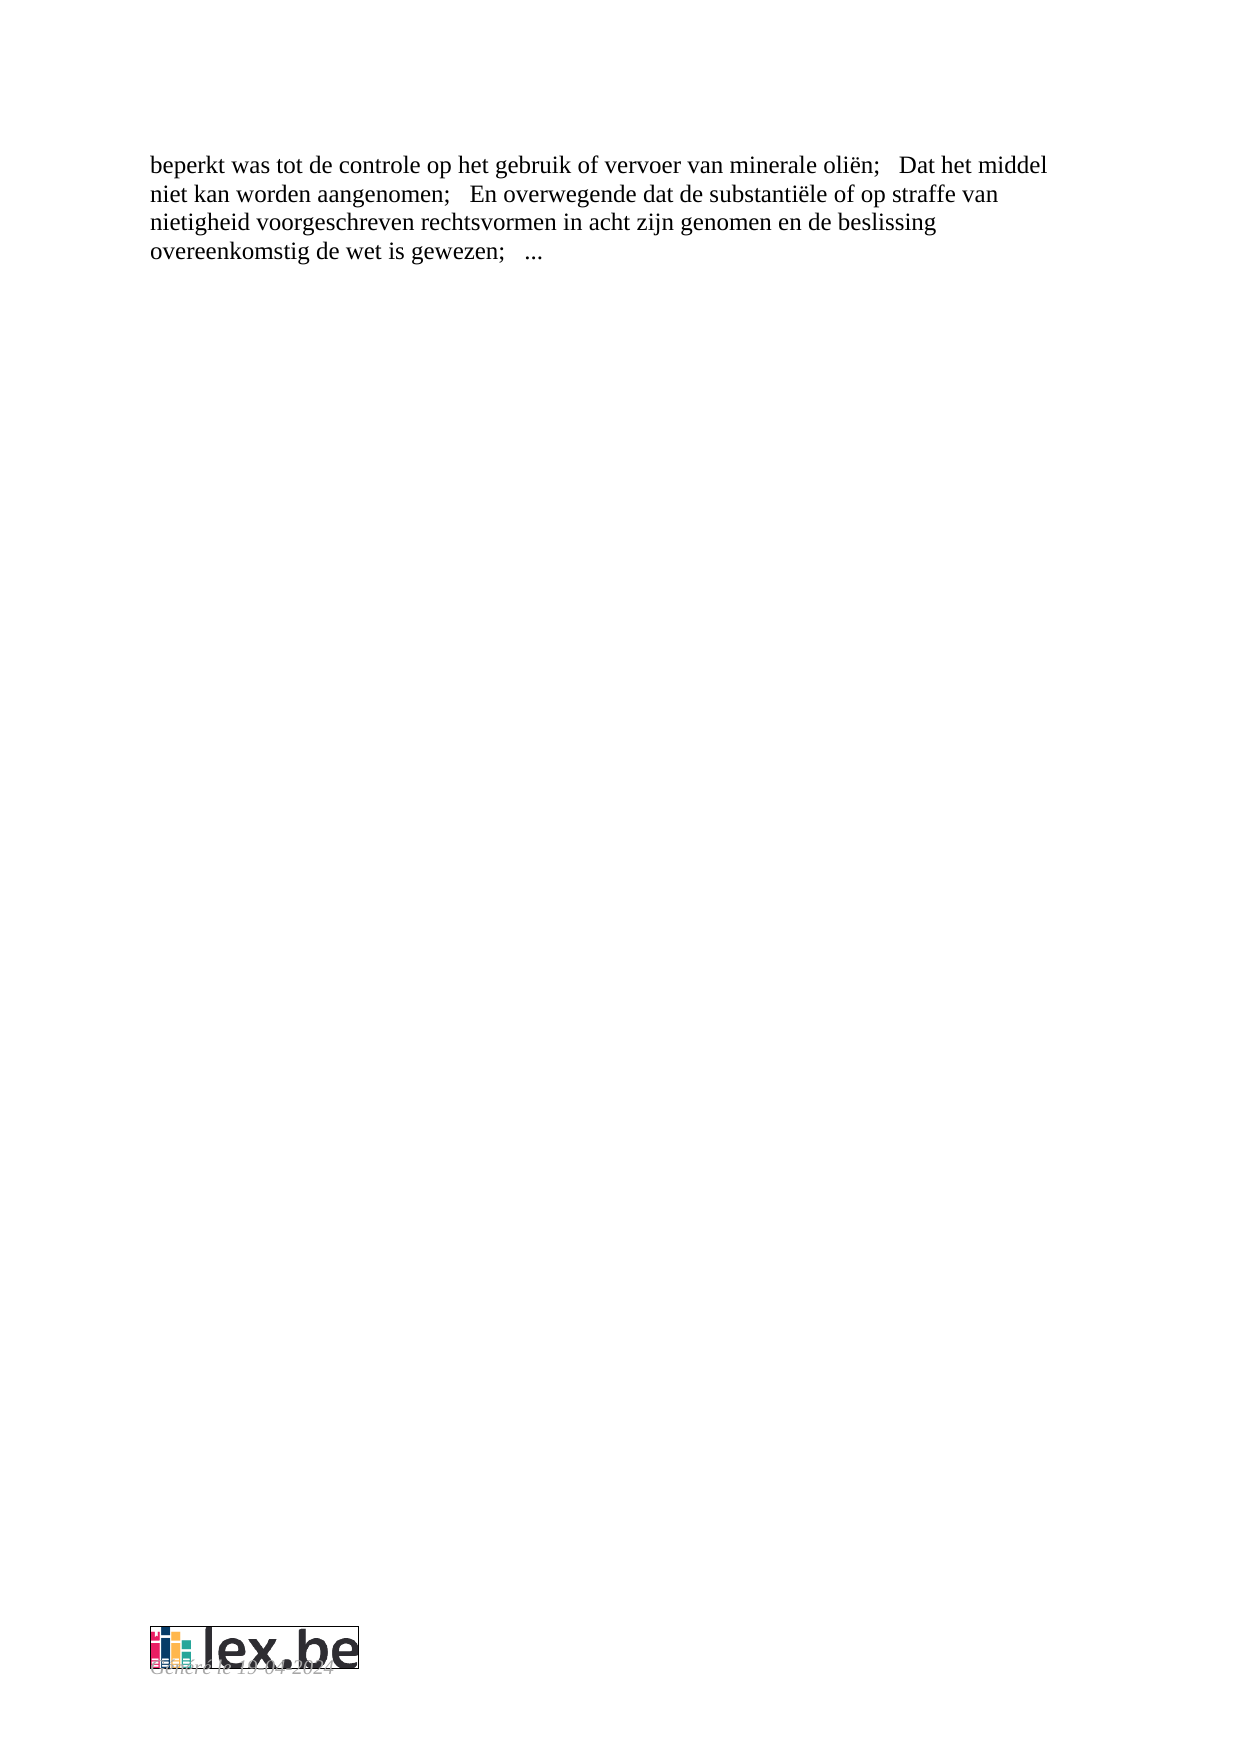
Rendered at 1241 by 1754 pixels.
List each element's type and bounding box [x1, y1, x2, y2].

text [150, 150, 1090, 265]
picture [151, 1627, 358, 1668]
